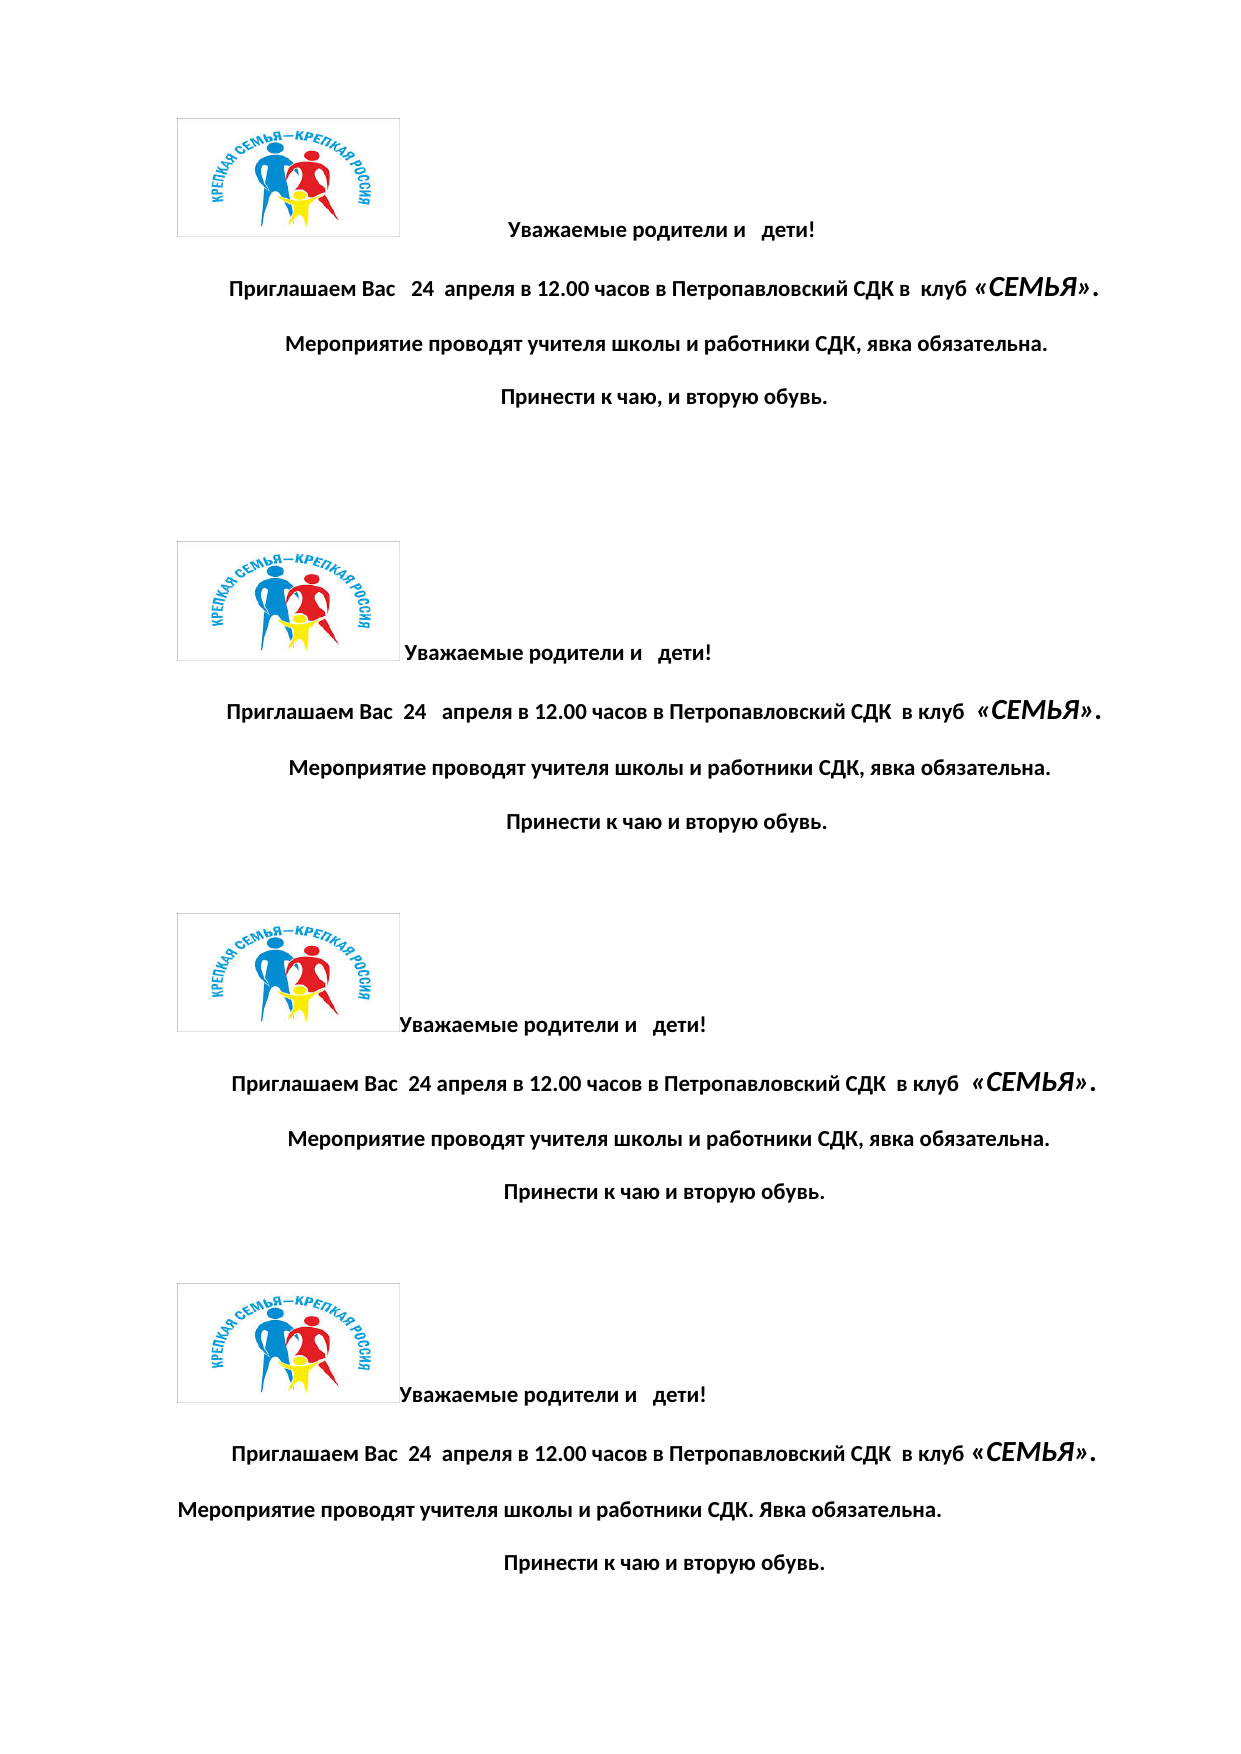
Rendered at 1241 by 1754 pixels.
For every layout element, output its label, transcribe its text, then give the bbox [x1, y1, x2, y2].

text Принести к чаю и вторую обувь. [177, 1548, 1152, 1576]
text Мероприятие проводят учителя школы и работники СДК, явка обязательна. [177, 329, 1152, 357]
text Уважаемые родители и дети! [177, 1283, 1152, 1408]
picture [177, 118, 400, 237]
picture [177, 541, 400, 661]
picture [177, 1283, 400, 1403]
text Уважаемые родители и дети! [177, 118, 1152, 243]
text Принести к чаю и вторую обувь. [177, 807, 1152, 835]
text Уважаемые родители и дети! [177, 913, 1152, 1038]
text Мероприятие проводят учителя школы и работники СДК. Явка обязательна. [177, 1495, 1152, 1523]
text Мероприятие проводят учителя школы и работники СДК, явка обязательна. [177, 753, 1152, 781]
text Мероприятие проводят учителя школы и работники СДК, явка обязательна. [177, 1124, 1152, 1152]
text Приглашаем Вас 24 апреля в 12.00 часов в Петропавловский СДК в клуб «СЕМЬЯ». [177, 1063, 1152, 1098]
text Приглашаем Вас 24 апреля в 12.00 часов в Петропавловский СДК в клуб «СЕМЬЯ». [177, 691, 1152, 727]
text Приглашаем Вас 24 апреля в 12.00 часов в Петропавловский СДК в клуб «СЕМЬЯ». [177, 1433, 1152, 1469]
text Принести к чаю, и вторую обувь. [177, 382, 1152, 411]
picture [177, 913, 400, 1032]
text Уважаемые родители и дети! [177, 542, 1152, 666]
text Принести к чаю и вторую обувь. [177, 1177, 1152, 1206]
text Приглашаем Вас 24 апреля в 12.00 часов в Петропавловский СДК в клуб «СЕМЬЯ». [177, 268, 1152, 303]
